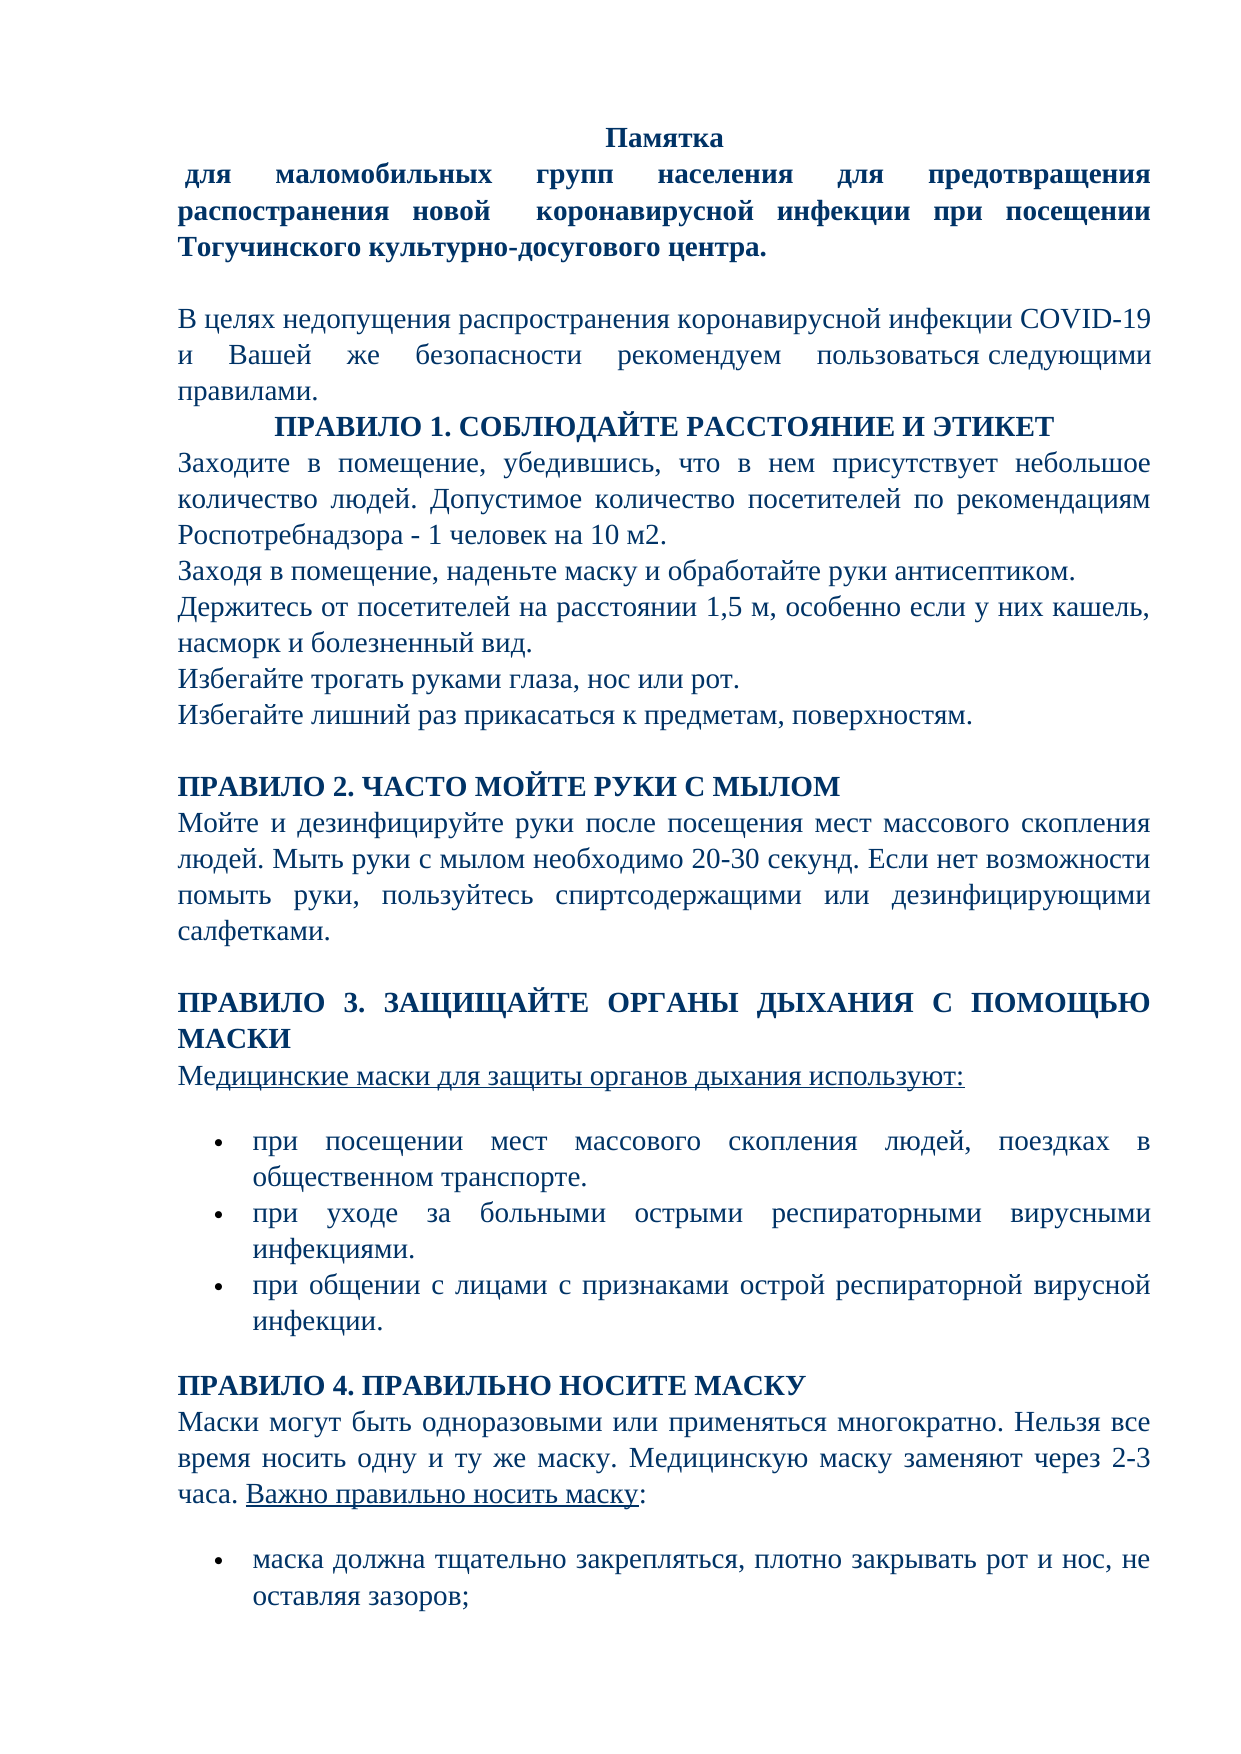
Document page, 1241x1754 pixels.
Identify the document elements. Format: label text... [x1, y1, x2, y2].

text ПРАВИЛО 3. ЗАЩИЩАЙТЕ ОРГАНЫ ДЫХАНИЯ С ПОМОЩЬЮ МАСКИ [177, 983, 1152, 1055]
text Избегайте трогать руками глаза, нос или рот. [177, 659, 1152, 695]
text Держитесь от посетителей на расстоянии 1,5 м, особенно если у них кашель, насморк и болезненный вид. [177, 587, 1152, 659]
list при посещении мест массового скопления людей, поездках в общественном транспорте. [215, 1120, 1152, 1192]
text В целях недопущения распространения коронавирусной инфекции COVID-19 и Вашей же безопасности рекомендуем пользоваться следующими правилами. [177, 298, 1152, 406]
text Заходите в помещение, убедившись, что в нем присутствует небольшое количество людей. Допустимое количество посетителей по рекомендациям Роспотребнадзора - 1 человек на 10 м2. [177, 442, 1152, 551]
text Избегайте лишний раз прикасаться к предметам, поверхностям. [177, 695, 1152, 731]
list маска должна тщательно закрепляться, плотно закрывать рот и нос, не оставляя зазоров; [215, 1539, 1152, 1611]
text Заходя в помещение, наденьте маску и обработайте руки антисептиком. [177, 551, 1152, 587]
list при уходе за больными острыми респираторными вирусными инфекциями. [215, 1192, 1152, 1264]
text ПРАВИЛО 4. ПРАВИЛЬНО НОСИТЕ МАСКУ [177, 1366, 1152, 1402]
text Медицинские маски для защиты органов дыхания используют: [177, 1055, 1152, 1091]
text для маломобильных групп населения для предотвращения распостранения новой коронавирусной инфекции при посещении Тогучинского культурно-досугового центра. [177, 154, 1152, 262]
text Памятка [177, 118, 1152, 154]
text Мойте и дезинфицируйте руки после посещения мест массового скопления людей. Мыть руки с мылом необходимо 20-30 секунд. Если нет возможности помыть руки, пользуйтесь спиртсодержащими или дезинфицирующими салфетками. [177, 803, 1152, 947]
text Маски могут быть одноразовыми или применяться многократно. Нельзя все время носить одну и ту же маску. Медицинскую маску заменяют через 2-3 часа. Важно правильно носить маску: [177, 1402, 1152, 1510]
text ПРАВИЛО 2. ЧАСТО МОЙТЕ РУКИ С МЫЛОМ [177, 767, 1152, 803]
list при общении с лицами с признаками острой респираторной вирусной инфекции. [215, 1264, 1152, 1337]
text ПРАВИЛО 1. СОБЛЮДАЙТЕ РАССТОЯНИЕ И ЭТИКЕТ [177, 406, 1152, 442]
